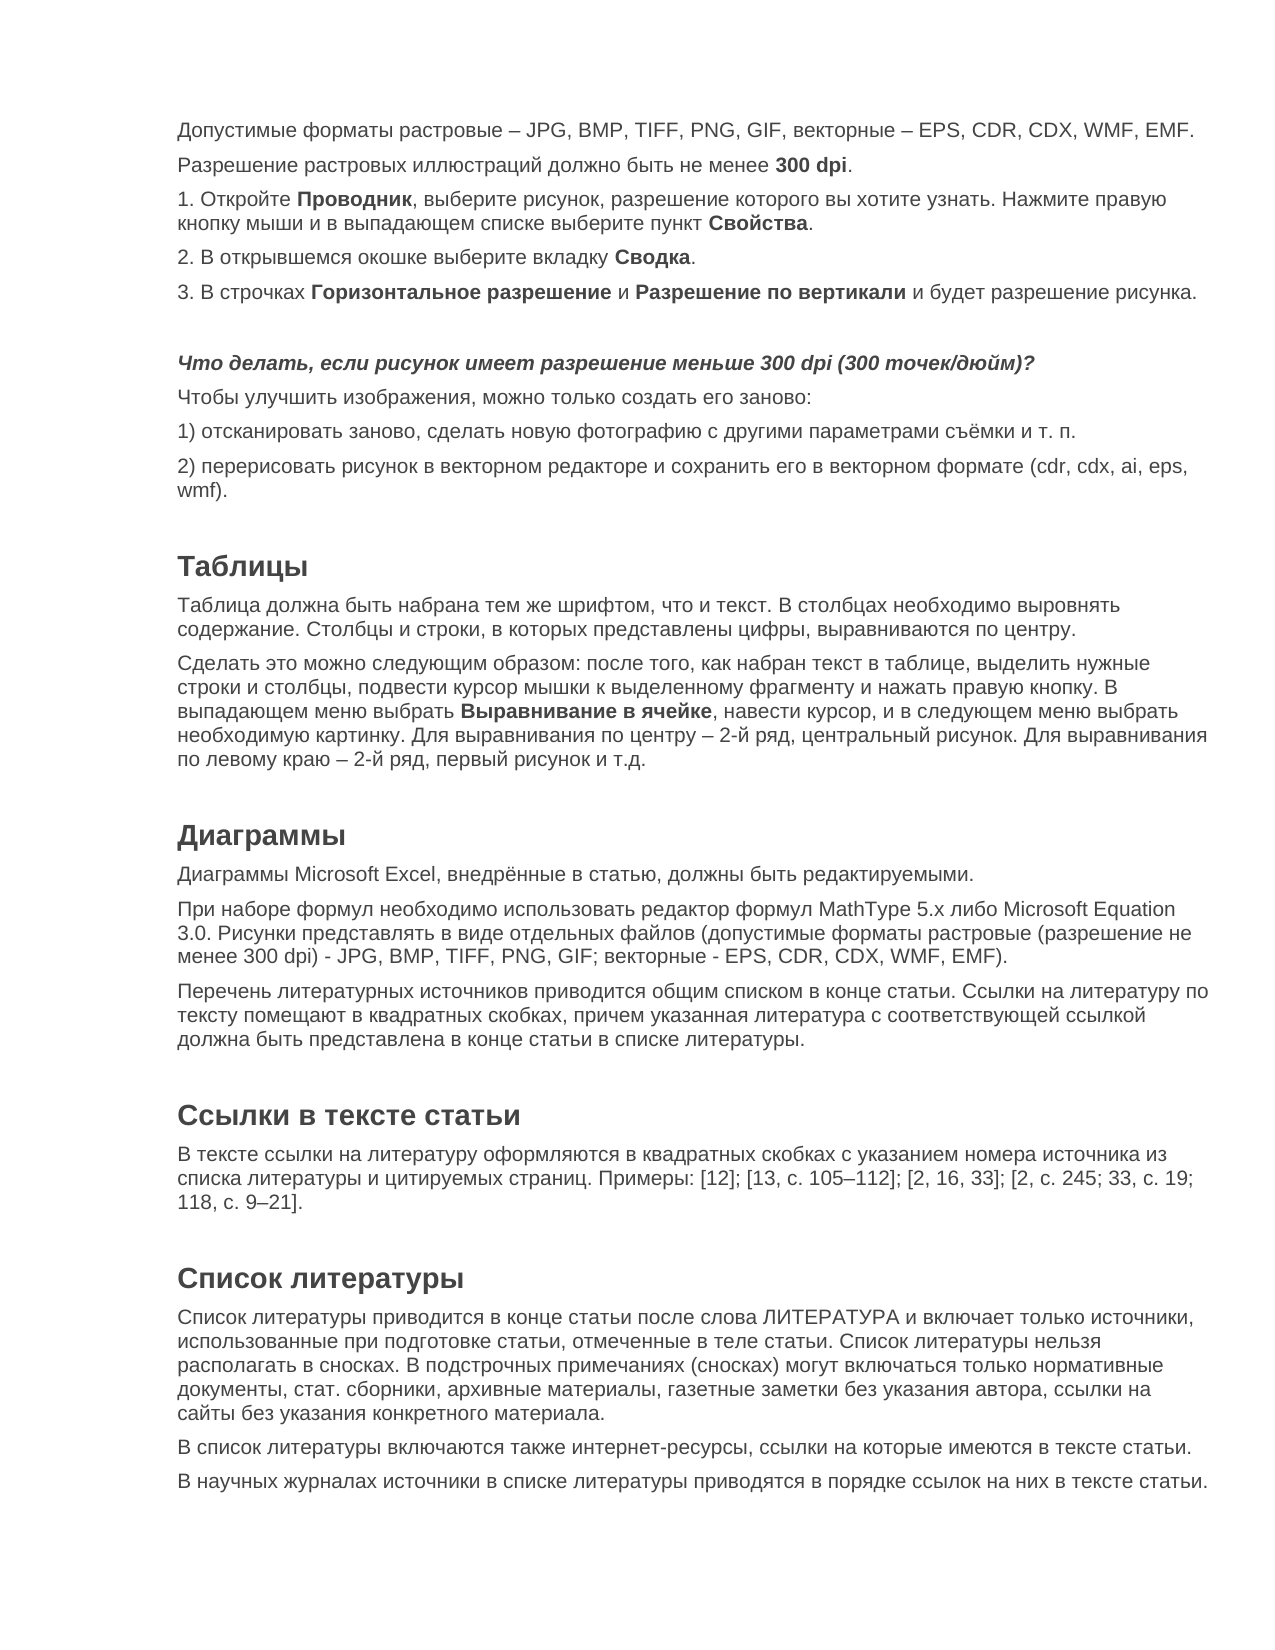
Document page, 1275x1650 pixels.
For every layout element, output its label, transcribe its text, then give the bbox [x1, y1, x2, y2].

text Сделать это можно следующим образом: после того, как набран текст в таблице, выделить нужные строки и столбцы, подвести курсор мышки к выделенному фрагменту и нажать правую кнопку. В выпадающем меню выбрать Выравнивание в ячейке, навести курсор, и в следующем меню выбрать необходимую картинку. Для выравнивания по центру – 2-й ряд, центральный рисунок. Для выравнивания по левому краю – 2-й ряд, первый рисунок и т.д. [177, 651, 1216, 771]
text Список литературы приводится в конце статьи после слова ЛИТЕРАТУРА и включает только источники, использованные при подготовке статьи, отмеченные в теле статьи. Список литературы нельзя располагать в сносках. В подстрочных примечаниях (сносках) могут включаться только нормативные документы, стат. сборники, архивные материалы, газетные заметки без указания автора, ссылки на сайты без указания конкретного материала. [177, 1305, 1216, 1424]
text Что делать, если рисунок имеет разрешение меньше 300 dpi (300 точек/дюйм)? [177, 351, 1216, 374]
text В список литературы включаются также интернет-ресурсы, ссылки на которые имеются в тексте статьи. [177, 1435, 1216, 1459]
text Диаграммы [177, 818, 1216, 852]
text Перечень литературных источников приводится общим списком в конце статьи. Ссылки на литературу по тексту помещают в квадратных скобках, причем указанная литература с соответствующей ссылкой должна быть представлена в конце статьи в списке литературы. [177, 979, 1216, 1051]
text Список литературы [177, 1261, 1216, 1294]
text Допустимые форматы растровые – JPG, BMP, TIFF, PNG, GIF, векторные – EPS, CDR, CDX, WMF, EMF. [177, 118, 1216, 142]
text 1) отсканировать заново, сделать новую фотографию с другими параметрами съёмки и т. п. [131, 419, 1216, 443]
text В тексте ссылки на литературу оформляются в квадратных скобках с указанием номера источника из списка литературы и цитируемых страниц. Примеры: [12]; [13, с. 105–112]; [2, 16, 33]; [2, с. 245; 33, с. 19; 118, с. 9–21]. [177, 1142, 1216, 1214]
text 3. В строчках Горизонтальное разрешение и Разрешение по вертикали и будет разрешение рисунка. [177, 279, 1216, 303]
text При наборе формул необходимо использовать редактор формул MathType 5.x либо Microsoft Equation 3.0. Рисунки представлять в виде отдельных файлов (допустимые форматы растровые (разрешение не менее 300 dpi) - JPG, BMP, TIFF, PNG, GIF; векторные - EPS, CDR, CDX, WMF, EMF). [177, 896, 1216, 968]
text Таблицы [177, 549, 1216, 582]
text Диаграммы Microsoft Excel, внедрённые в статью, должны быть редактируемыми. [177, 862, 1216, 886]
text Таблица должна быть набрана тем же шрифтом, что и текст. В столбцах необходимо выровнять содержание. Столбцы и строки, в которых представлены цифры, выравниваются по центру. [177, 593, 1216, 641]
text Разрешение растровых иллюстраций должно быть не менее 300 dpi. [177, 152, 1216, 176]
text В научных журналах источники в списке литературы приводятся в порядке ссылок на них в тексте статьи. [177, 1469, 1216, 1493]
text Ссылки в тексте статьи [177, 1098, 1216, 1131]
text 1. Откройте Проводник, выберите рисунок, разрешение которого вы хотите узнать. Нажмите правую кнопку мыши и в выпадающем списке выберите пункт Свойства. [177, 187, 1216, 235]
text 2) перерисовать рисунок в векторном редакторе и сохранить его в векторном формате (cdr, cdx, ai, eps, wmf). [131, 454, 1216, 502]
text Чтобы улучшить изображения, можно только создать его заново: [177, 385, 1216, 409]
text 2. В открывшемся окошке выберите вкладку Сводка. [177, 245, 1216, 269]
